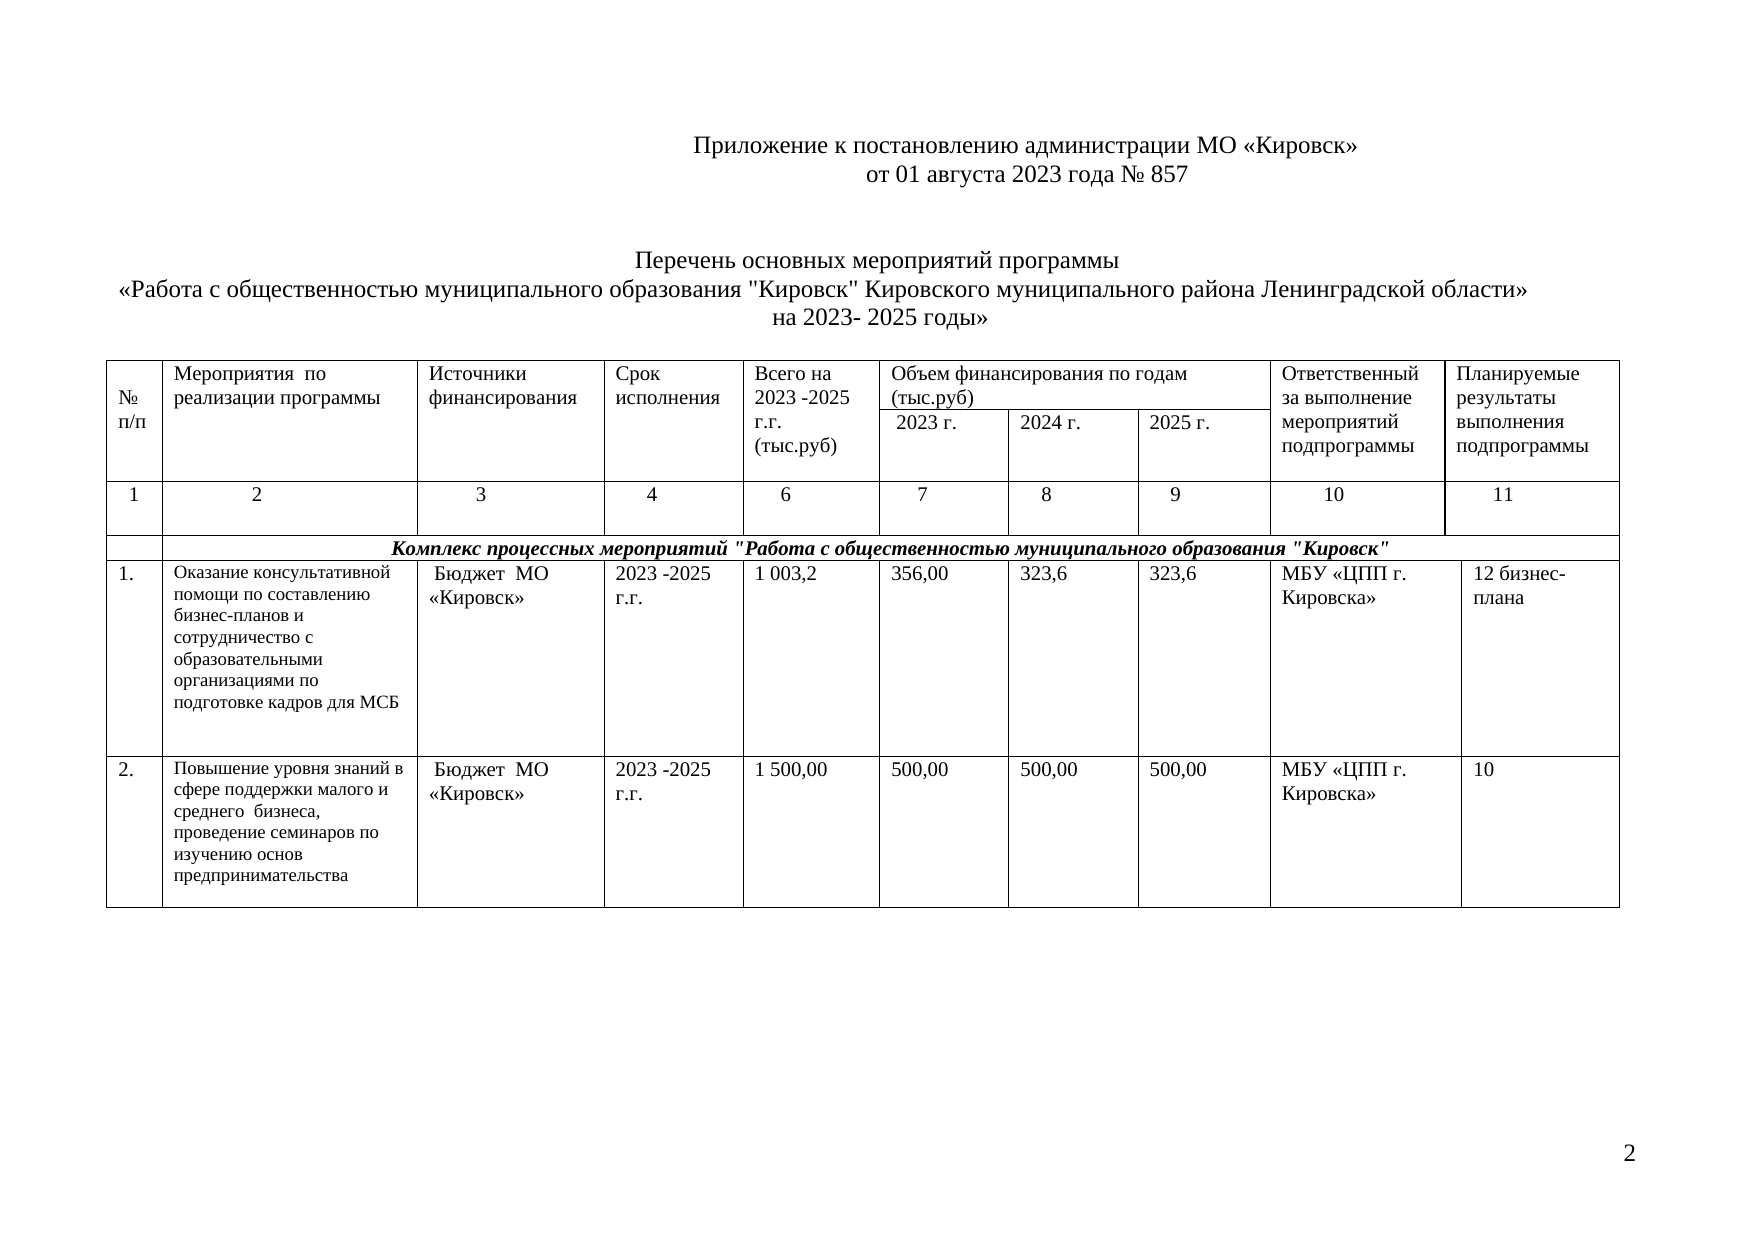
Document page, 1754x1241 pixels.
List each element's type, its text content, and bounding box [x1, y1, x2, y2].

table_cell 1 [107, 482, 162, 535]
table_header Срок исполнения [605, 361, 743, 481]
table_header Планируемые результаты выполнения подпрограммы [1446, 361, 1619, 481]
table_cell 2023 -2025 г.г. [605, 561, 743, 756]
table_cell Оказание консультативной помощи по составлению бизнес-планов и сотрудничество с образовательными организациями по подготовке кадров для МСБ [163, 561, 417, 756]
table_header № п/п [107, 361, 162, 481]
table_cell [1271, 757, 1461, 907]
table_header Всего на 2023 -2025 г.г. (тыс.руб) [744, 361, 879, 481]
table_cell [107, 536, 162, 560]
table_cell 10 [1462, 757, 1619, 907]
table_cell 323,6 [1139, 561, 1270, 756]
text от 01 августа 2023 года № 857 [118, 159, 1636, 187]
table_cell 6 [744, 482, 879, 535]
table_cell 500,00 [1009, 757, 1138, 907]
table_cell 2023 г. [880, 410, 1008, 481]
table_cell 2 [163, 482, 417, 535]
table_cell МБУ «ЦПП г. Кировска» [1271, 561, 1461, 756]
table_cell 4 [605, 482, 743, 535]
table_cell 2023 -2025 г.г. [605, 757, 743, 907]
table_cell 356,00 [880, 561, 1008, 756]
text Перечень основных мероприятий программы [118, 245, 1636, 274]
table_cell 8 [1009, 482, 1138, 535]
table_cell Бюджет МО «Кировск» [418, 757, 604, 907]
table_cell 2025 г. [1139, 410, 1270, 481]
table_cell 9 [1139, 482, 1270, 535]
text Приложение к постановлению администрации МО «Кировск» [118, 130, 1636, 159]
table_cell 500,00 [880, 757, 1008, 907]
table_cell 7 [880, 482, 1008, 535]
table_cell 3 [418, 482, 604, 535]
table_cell 1 003,2 [744, 561, 879, 756]
table_cell 500,00 [1139, 757, 1270, 907]
table_cell 2. [107, 757, 162, 907]
text «Работа с общественностью муниципального образования "Кировск" Кировского муниципального района Ленинградской области» [118, 274, 1636, 302]
table_cell 10 [1271, 482, 1444, 535]
table_cell 2024 г. [1009, 410, 1138, 481]
table_cell 1 500,00 [744, 757, 879, 907]
table_cell Комплекс процессных мероприятий "Работа с общественностью муниципального образования "Кировск" [163, 536, 1619, 560]
table_cell 12 бизнес-плана [1462, 561, 1619, 756]
table_cell 11 [1446, 482, 1619, 535]
table_header Ответственный за выполнение мероприятий подпрограммы [1271, 361, 1444, 481]
table_cell 323,6 [1009, 561, 1138, 756]
table_header Источники финансирования [418, 361, 604, 481]
table_cell Бюджет МО «Кировск» [418, 561, 604, 756]
table_cell 1. [107, 561, 162, 756]
table_header Объем финансирования по годам (тыс.руб) [880, 361, 1270, 409]
table_cell Повышение уровня знаний в сфере поддержки малого и среднего бизнеса, проведение семинаров по изучению основ предпринимательства [163, 757, 417, 907]
table_header Мероприятия по реализации программы [163, 361, 417, 481]
text на 2023- 2025 годы» [118, 302, 1636, 331]
